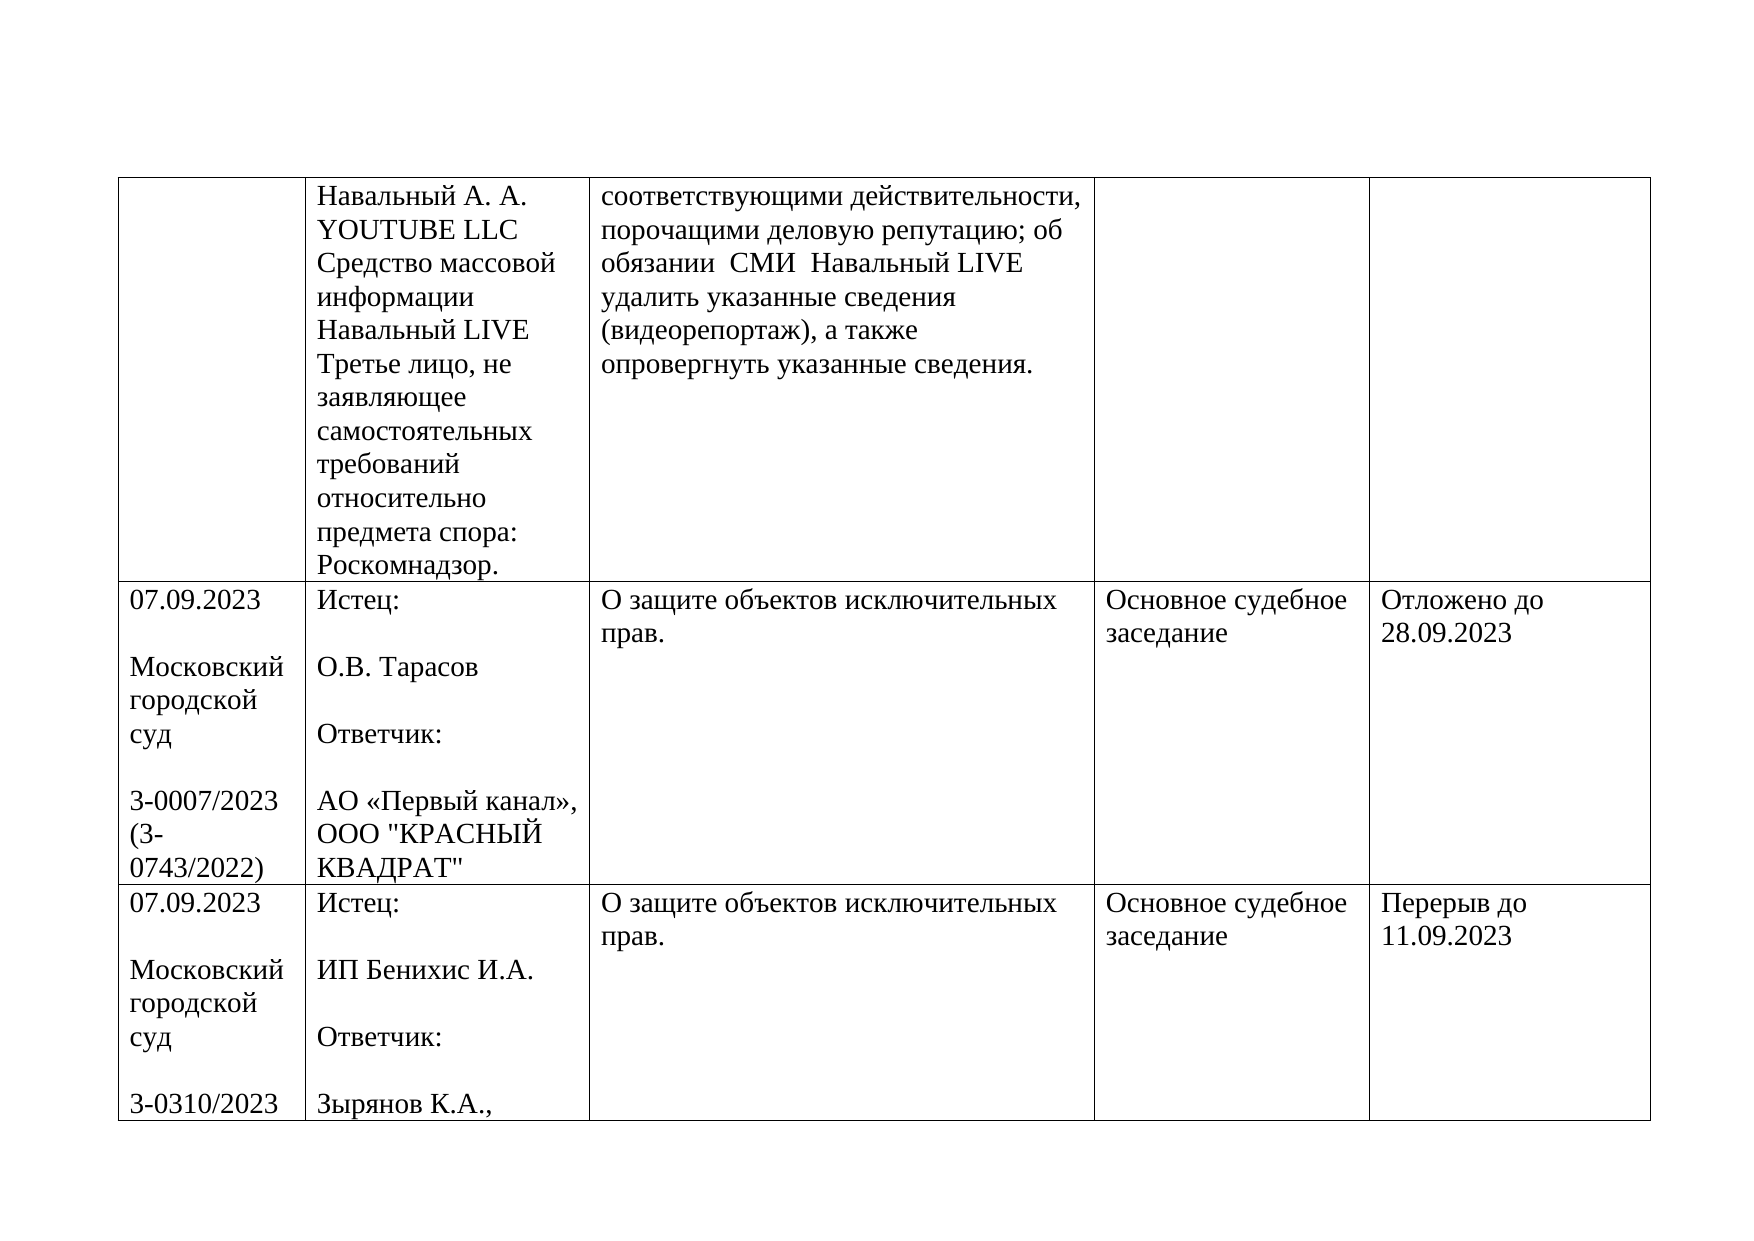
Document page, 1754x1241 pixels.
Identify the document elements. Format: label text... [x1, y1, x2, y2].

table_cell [590, 178, 1094, 581]
table_cell Истец: О.В. Тарасов Ответчик: АО «Первый канал», ООО "КРАСНЫЙ КВАДРАТ" [306, 582, 589, 884]
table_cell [1095, 885, 1369, 1119]
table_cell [119, 885, 305, 1119]
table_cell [119, 178, 305, 581]
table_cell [1370, 178, 1650, 581]
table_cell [1095, 178, 1369, 581]
table_cell О защите объектов исключительных прав. [590, 582, 1094, 884]
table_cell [306, 178, 589, 581]
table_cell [590, 885, 1094, 1119]
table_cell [306, 885, 589, 1119]
table_cell Отложено до 28.09.2023 [1370, 582, 1650, 884]
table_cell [1370, 885, 1650, 1119]
table_cell Основное судебное заседание [1095, 582, 1369, 884]
table_cell 07.09.2023 Московский городской суд 3-0007/2023 (3-0743/2022) [119, 582, 305, 884]
